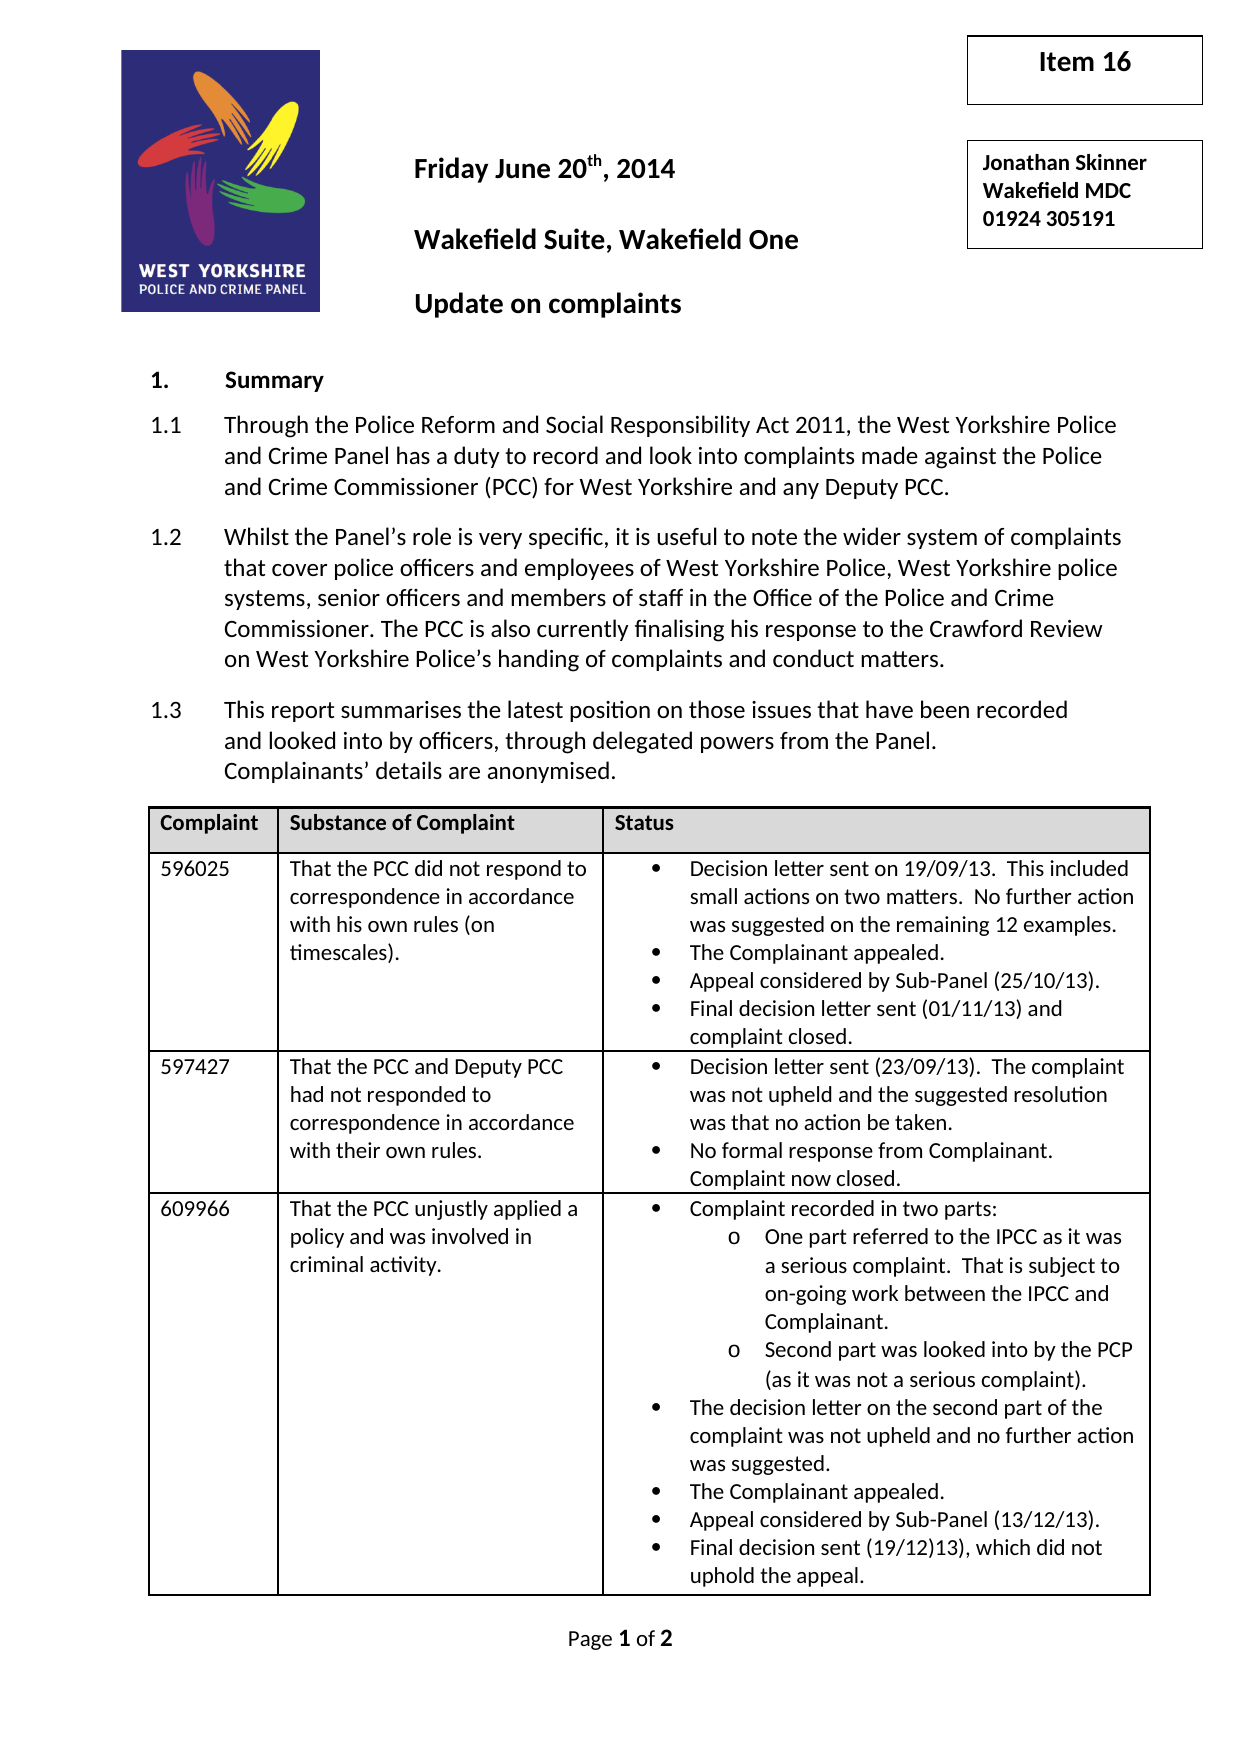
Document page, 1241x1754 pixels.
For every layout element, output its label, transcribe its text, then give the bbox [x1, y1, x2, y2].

table_cell 596025 [150, 854, 277, 1050]
table_cell Decision letter sent (23/09/13). The complaint was not upheld and the suggested resolution was that no action be taken. No formal response from Complainant. Complaint now closed. [604, 1052, 1149, 1192]
text Wakefield Suite, Wakefield One [320, 221, 1090, 257]
table_header Status [604, 809, 1149, 852]
table_cell 597427 [150, 1052, 277, 1192]
table_cell That the PCC did not respond to correspondence in accordance with his own rules (on timescales). [279, 854, 602, 1050]
list This report summarises the latest position on those issues that have been recorded and looked into by officers, through delegated powers from the Panel. Complainants’ details are anonymised. [150, 694, 1090, 786]
list Through the Police Reform and Social Responsibility Act 2011, the West Yorkshire Police and Crime Panel has a duty to record and look into complaints made against the Police and Crime Commissioner (PCC) for West Yorkshire and any Deputy PCC. [150, 410, 1124, 501]
table_header Substance of Complaint [279, 809, 602, 852]
table_cell Decision letter sent on 19/09/13. This included small actions on two matters. No further action was suggested on the remaining 12 examples. The Complainant appealed. Appeal considered by Sub-Panel (25/10/13). Final decision letter sent (01/11/13) and complaint closed. [604, 854, 1149, 1050]
text Update on complaints [414, 285, 1090, 321]
table_cell That the PCC unjustly applied a policy and was involved in criminal activity. [279, 1194, 602, 1594]
table_cell That the PCC and Deputy PCC had not responded to correspondence in accordance with their own rules. [279, 1052, 602, 1192]
list Whilst the Panel’s role is very specific, it is useful to note the wider system of complaints that cover police officers and employees of West Yorkshire Police, West Yorkshire police systems, senior officers and members of staff in the Office of the Police and Crime Commissioner. The PCC is also currently finalising his response to the Crawford Review on West Yorkshire Police’s handing of complaints and conduct matters. [150, 522, 1124, 674]
table_cell Complaint recorded in two parts: One part referred to the IPCC as it was a serious complaint. That is subject to on-going work between the IPCC and Complainant. Second part was looked into by the PCP (as it was not a serious complaint). The decision letter on the second part of the complaint was not upheld and no further action was suggested. The Complainant appealed. Appeal considered by Sub-Panel (13/12/13). Final decision sent (19/12)13), which did not uphold the appeal. [604, 1194, 1149, 1594]
picture [120, 50, 320, 310]
text Friday June 20th, 2014 [320, 150, 967, 186]
table_header Complaint [150, 809, 277, 852]
text 1. Summary [150, 364, 1090, 394]
table_cell 609966 [150, 1194, 277, 1594]
